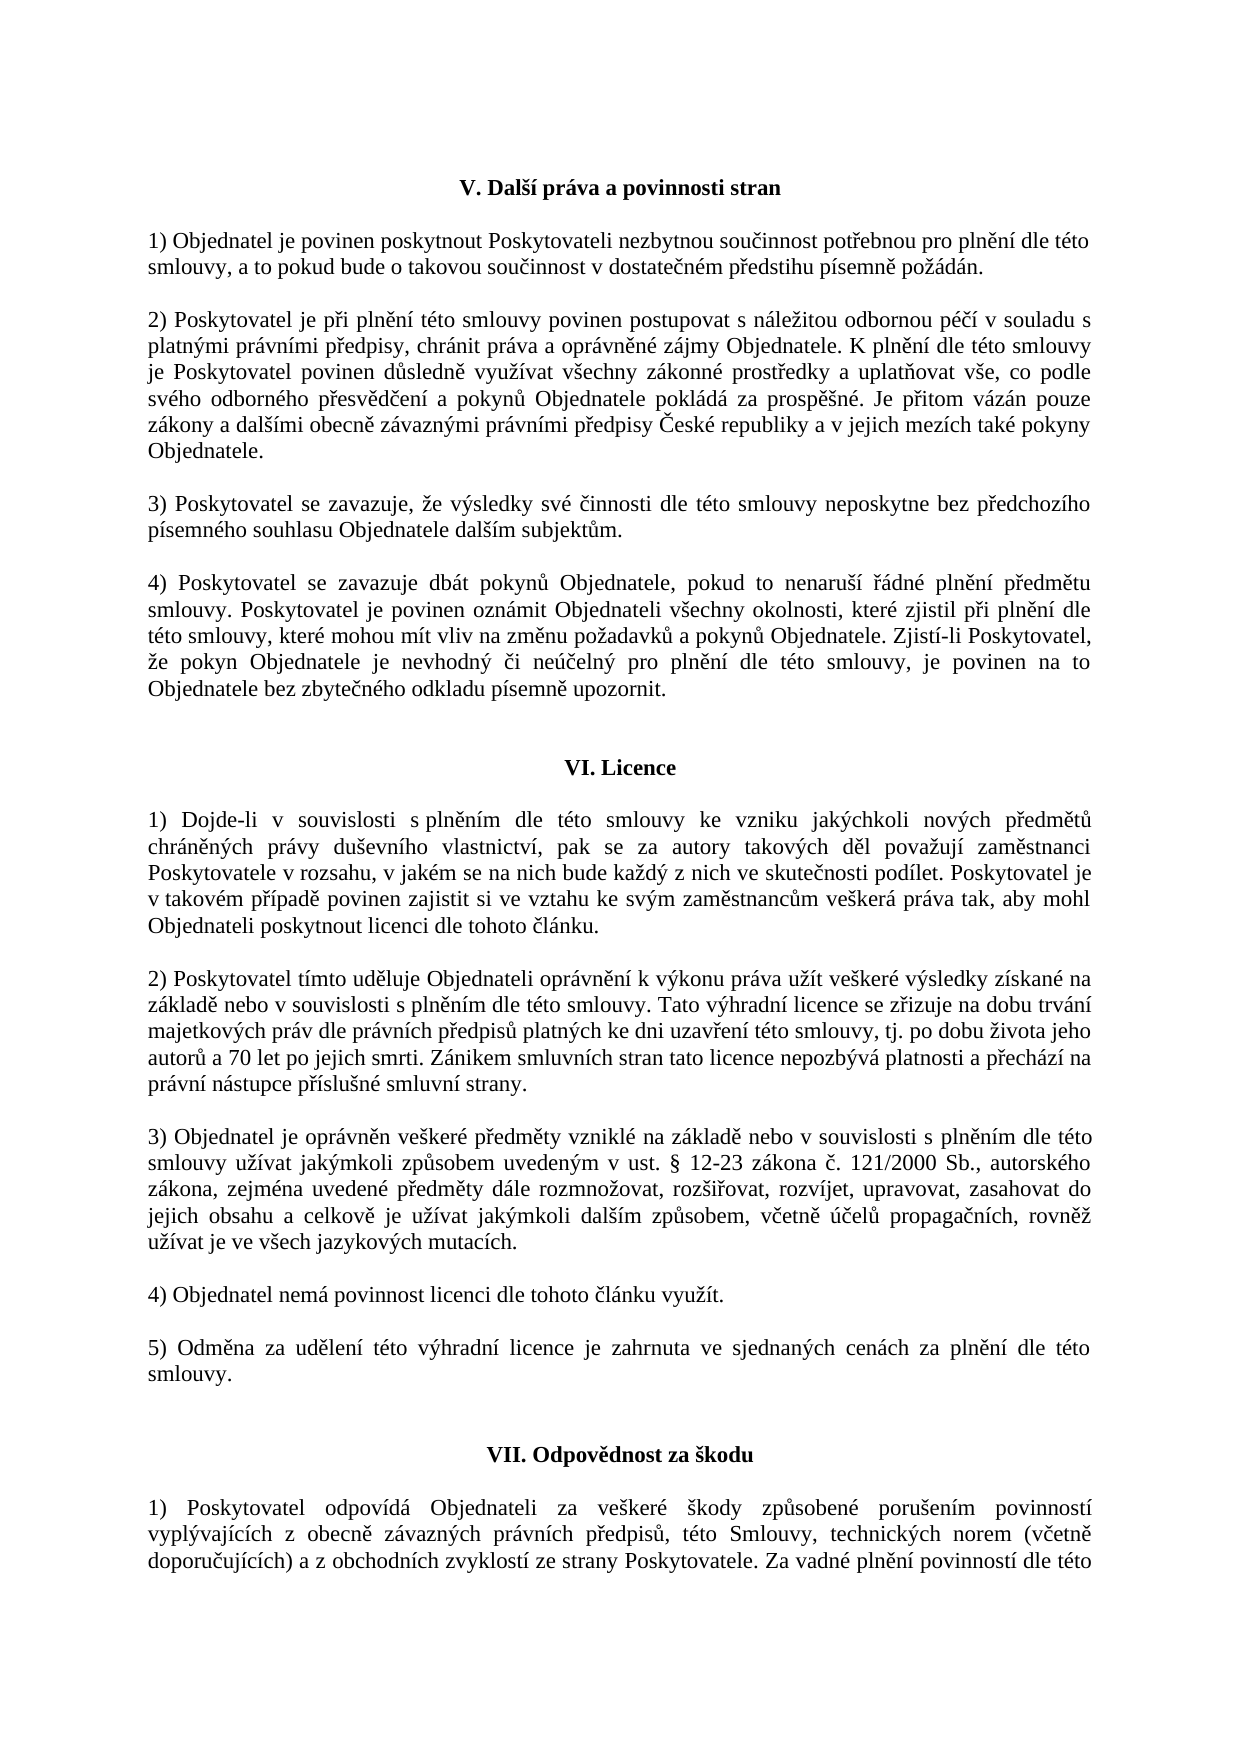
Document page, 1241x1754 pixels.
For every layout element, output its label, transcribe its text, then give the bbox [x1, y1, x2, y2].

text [148, 1494, 1093, 1573]
text 4) Objednatel nemá povinnost licenci dle tohoto článku využít. [148, 1281, 1093, 1307]
text 4) Poskytovatel se zavazuje dbát pokynů Objednatele, pokud to nenaruší řádné plnění předmětu smlouvy. Poskytovatel je povinen oznámit Objednateli všechny okolnosti, které zjistil při plnění dle této smlouvy, které mohou mít vliv na změnu požadavků a pokynů Objednatele. Zjistí-li Poskytovatel, že pokyn Objednatele je nevhodný či neúčelný pro plnění dle této smlouvy, je povinen na to Objednatele bez zbytečného odkladu písemně upozornit. [148, 569, 1093, 701]
text VII. Odpovědnost za škodu [148, 1441, 1093, 1468]
text 3) Objednatel je oprávněn veškeré předměty vzniklé na základě nebo v souvislosti s plněním dle této smlouvy užívat jakýmkoli způsobem uvedeným v ust. § 12-23 zákona č. 121/2000 Sb., autorského zákona, zejména uvedené předměty dále rozmnožovat, rozšiřovat, rozvíjet, upravovat, zasahovat do jejich obsahu a celkově je užívat jakýmkoli dalším způsobem, včetně účelů propagačních, rovněž užívat je ve všech jazykových mutacích. [148, 1123, 1093, 1254]
text V. Další práva a povinnosti stran [148, 174, 1093, 200]
text 1) Dojde-li v souvislosti s plněním dle této smlouvy ke vzniku jakýchkoli nových předmětů chráněných právy duševního vlastnictví, pak se za autory takových děl považují zaměstnanci Poskytovatele v rozsahu, v jakém se na nich bude každý z nich ve skutečnosti podílet. Poskytovatel je v takovém případě povinen zajistit si ve vztahu ke svým zaměstnancům veškerá práva tak, aby mohl Objednateli poskytnout licenci dle tohoto článku. [148, 806, 1093, 938]
text 3) Poskytovatel se zavazuje, že výsledky své činnosti dle této smlouvy neposkytne bez předchozího písemného souhlasu Objednatele dalším subjektům. [148, 490, 1093, 543]
text 2) Poskytovatel je při plnění této smlouvy povinen postupovat s náležitou odbornou péčí v souladu s platnými právními předpisy, chránit práva a oprávněné zájmy Objednatele. K plnění dle této smlouvy je Poskytovatel povinen důsledně využívat všechny zákonné prostředky a uplatňovat vše, co podle svého odborného přesvědčení a pokynů Objednatele pokládá za prospěšné. Je přitom vázán pouze zákony a dalšími obecně závaznými právními předpisy České republiky a v jejich mezích také pokyny Objednatele. [148, 306, 1093, 464]
text 5) Odměna za udělení této výhradní licence je zahrnuta ve sjednaných cenách za plnění dle této smlouvy. [148, 1333, 1093, 1386]
text 1) Objednatel je povinen poskytnout Poskytovateli nezbytnou součinnost potřebnou pro plnění dle této smlouvy, a to pokud bude o takovou součinnost v dostatečném předstihu písemně požádán. [148, 227, 1093, 279]
text VI. Licence [148, 754, 1093, 780]
text 2) Poskytovatel tímto uděluje Objednateli oprávnění k výkonu práva užít veškeré výsledky získané na základě nebo v souvislosti s plněním dle této smlouvy. Tato výhradní licence se zřizuje na dobu trvání majetkových práv dle právních předpisů platných ke dni uzavření této smlouvy, tj. po dobu života jeho autorů a 70 let po jejich smrti. Zánikem smluvních stran tato licence nepozbývá platnosti a přechází na právní nástupce příslušné smluvní strany. [148, 964, 1093, 1096]
